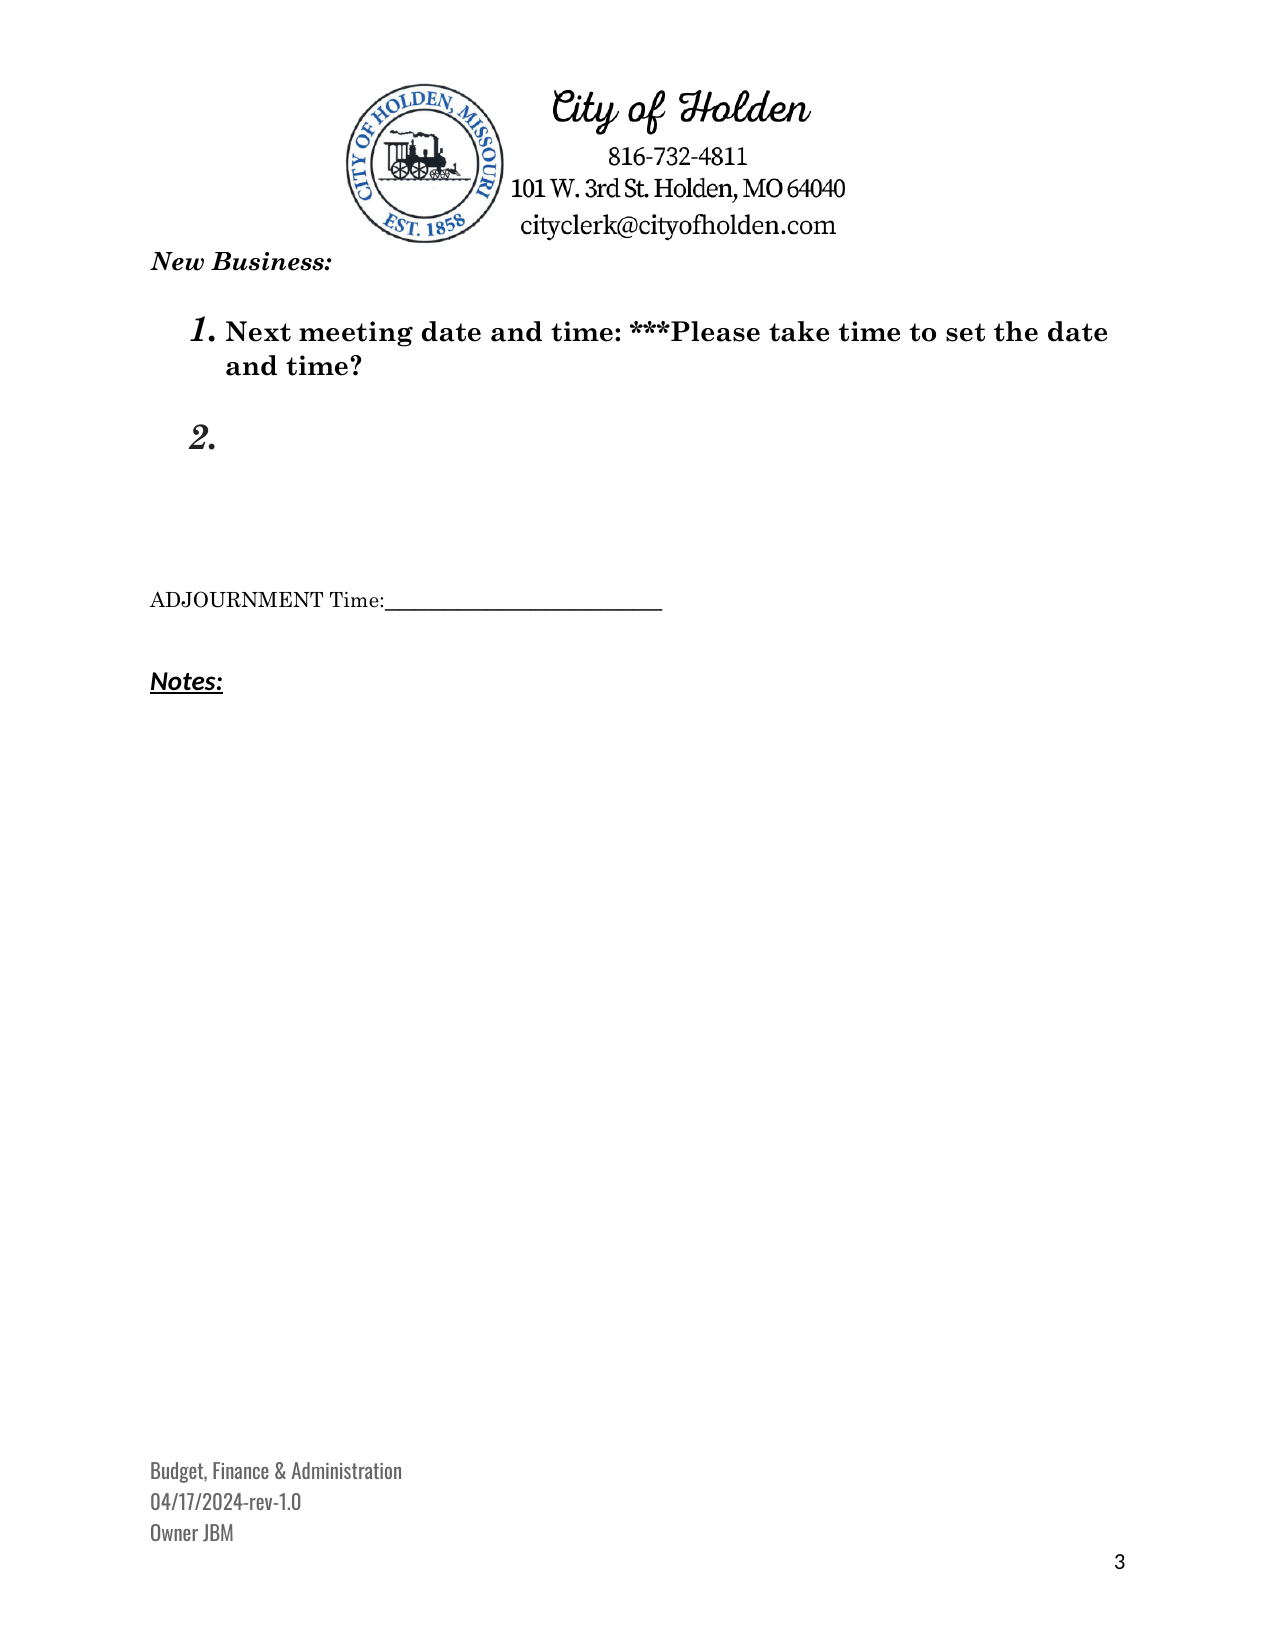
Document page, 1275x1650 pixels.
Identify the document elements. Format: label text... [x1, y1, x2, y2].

picture [323, 73, 888, 150]
text New Business: [150, 150, 1125, 276]
text Notes: [150, 664, 1125, 697]
list Next meeting date and time: ***Please take time to set the date and time? [187, 306, 1125, 382]
text ADJOURNMENT Time:___________________ [150, 579, 1125, 614]
